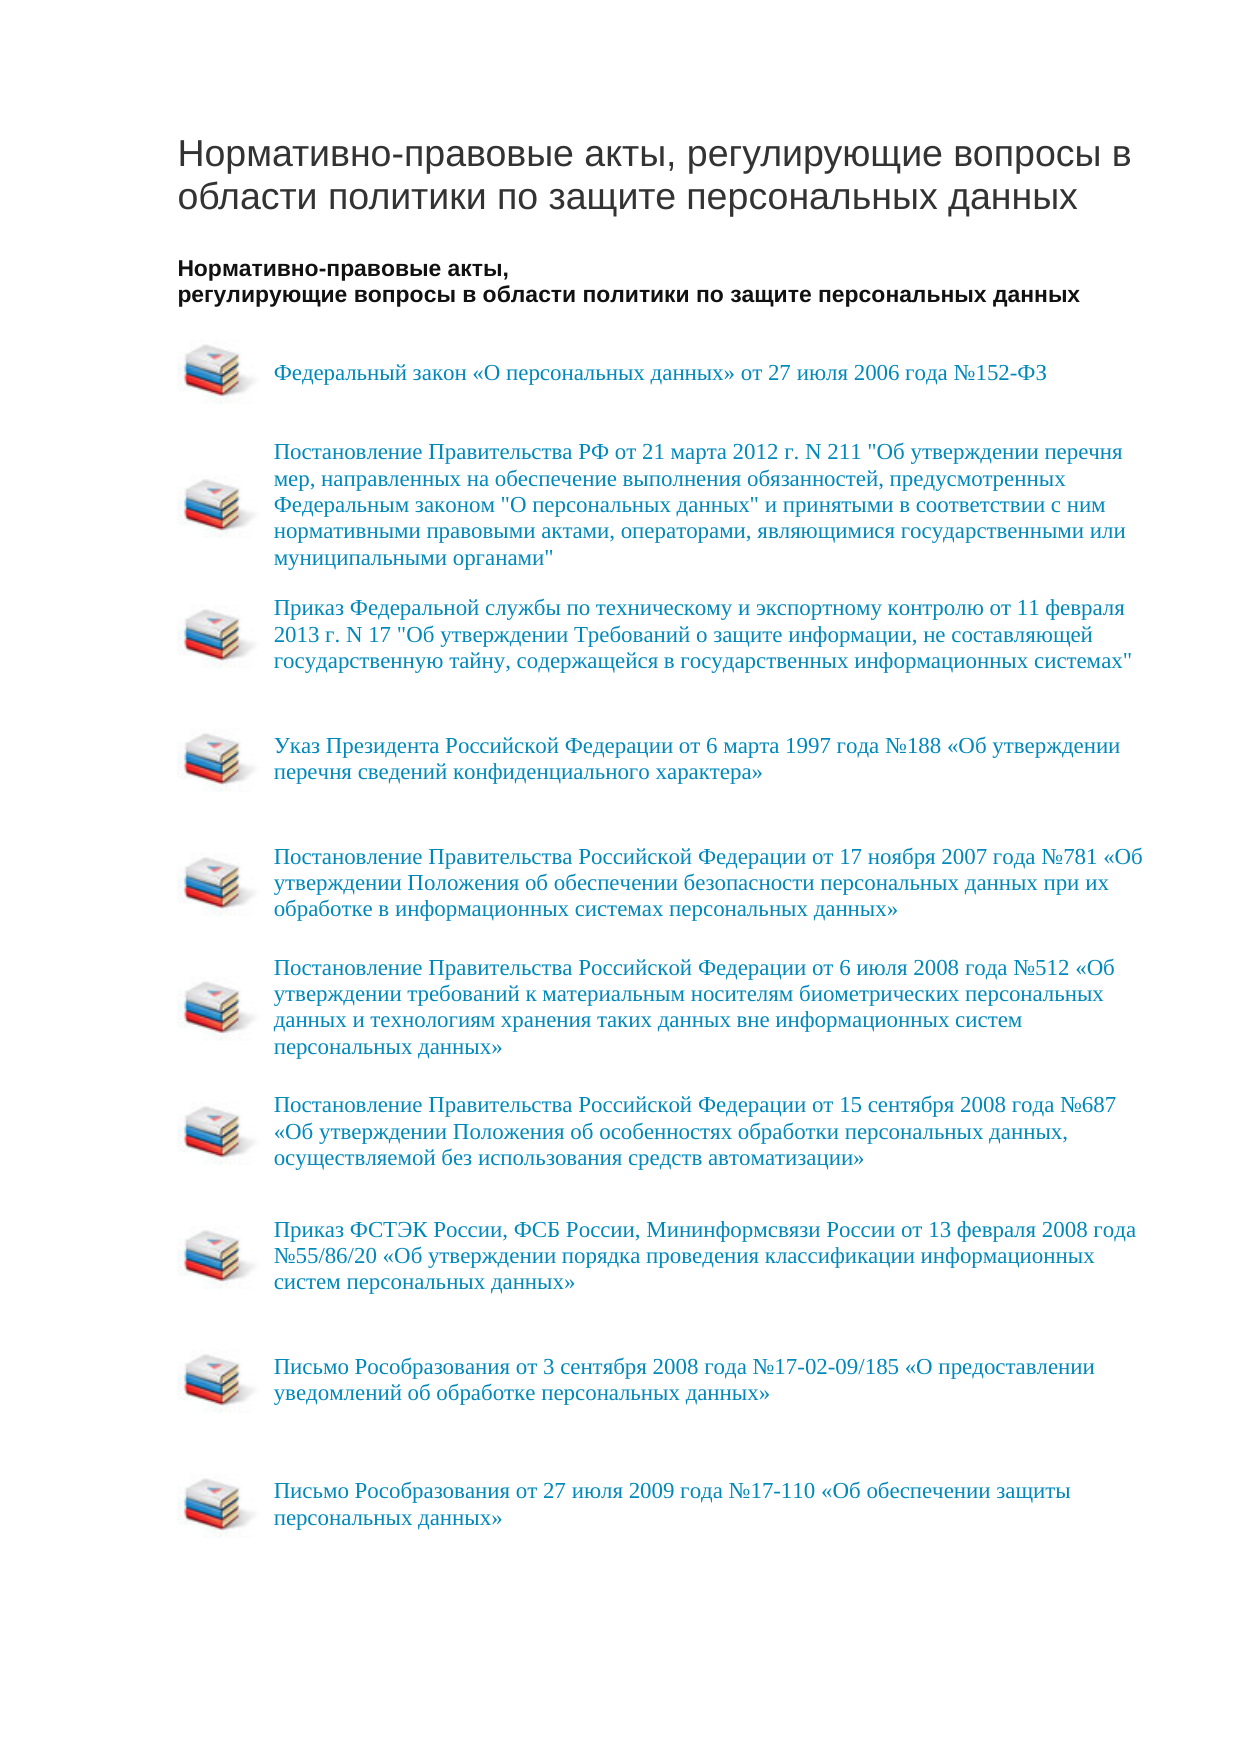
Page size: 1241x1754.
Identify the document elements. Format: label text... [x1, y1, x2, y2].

picture [815, 905, 821, 914]
picture [559, 1485, 564, 1493]
picture [177, 462, 261, 546]
table_cell [176, 696, 272, 820]
table_cell [176, 1069, 272, 1193]
picture [784, 367, 789, 375]
table_cell Постановление Правительства РФ от 21 марта 2012 г. N 211 "Об утверждении перечня мер, направленных на обеспечение выполнения обязанностей, предусмотренных Федеральным законом "О персональных данных" и принятыми в соответствии с ним нормативными правовыми актами, операторами, являющимися государственными или муниципальными органами" [272, 437, 1153, 572]
picture [966, 879, 972, 888]
picture [963, 365, 968, 375]
table_cell Приказ ФСТЭК России, ФСБ России, Мининформсвязи России от 13 февраля 2008 года №55/86/20 «Об утверждении порядка проведения классификации информационных систем персональных данных» [272, 1193, 1153, 1317]
picture [661, 1154, 667, 1163]
picture [177, 592, 261, 676]
picture [687, 1389, 693, 1398]
picture [275, 1016, 281, 1025]
picture [987, 964, 993, 973]
picture [177, 1089, 261, 1173]
table_cell Письмо Рособразования от 3 сентября 2008 года №17-02-09/185 «О предоставлении уведомлений об обработке персональных данных» [272, 1317, 1153, 1442]
picture [1109, 1100, 1114, 1108]
table_cell [176, 1193, 272, 1317]
table_cell Постановление Правительства Российской Федерации от 15 сентября 2008 года №687 «Об утверждении Положения об особенностях обработки персональных данных, осуществляемой без использования средств автоматизации» [272, 1069, 1153, 1193]
picture [177, 1337, 261, 1421]
picture [390, 1128, 396, 1137]
picture [347, 1252, 352, 1263]
picture [762, 1359, 767, 1369]
picture [511, 631, 517, 640]
picture [659, 1016, 665, 1025]
picture [177, 965, 261, 1049]
picture [738, 1483, 743, 1493]
picture [390, 768, 396, 777]
picture [177, 328, 261, 412]
picture [790, 1362, 795, 1370]
picture [1015, 853, 1021, 862]
picture [177, 840, 261, 924]
table_cell [176, 945, 272, 1069]
picture [177, 1213, 261, 1297]
table_cell [176, 437, 272, 572]
table_cell Приказ Федеральной службы по техническому и экспортному контролю от 11 февраля 2013 г. N 17 "Об утверждении Требований о защите информации, не составляющей государственную тайну, содержащейся в государственных информационных системах" [272, 572, 1153, 696]
picture [724, 657, 730, 666]
table_cell [176, 1317, 272, 1442]
text Нормативно-правовые акты, регулирующие вопросы в области политики по защите персональных данных [177, 255, 1152, 307]
table_header [176, 308, 272, 437]
table_cell [176, 1442, 272, 1566]
picture [1068, 851, 1073, 859]
picture [177, 1462, 261, 1546]
picture [980, 852, 985, 860]
picture [516, 768, 522, 777]
text Нормативно-правовые акты, регулирующие вопросы в области политики по защите персональных данных [177, 131, 1152, 217]
table_cell [176, 572, 272, 696]
table_cell [176, 820, 272, 944]
table_header Федеральный закон «О персональных данных» от 27 июля 2006 года №152-ФЗ [272, 308, 1153, 437]
table_cell Указ Президента Российской Федерации от 6 марта 1997 года №188 «Об утверждении перечня сведений конфиденциального характера» [272, 696, 1153, 820]
table_cell Постановление Правительства Российской Федерации от 6 июля 2008 года №512 «Об утверждении требований к материальным носителям биометрических персональных данных и технологиям хранения таких данных вне информационных систем персональных данных» [272, 945, 1153, 1069]
table_cell Постановление Правительства Российской Федерации от 17 ноября 2007 года №781 «Об утверждении Положения об обеспечении безопасности персональных данных при их обработке в информационных системах персональных данных» [272, 820, 1153, 944]
table_cell Письмо Рособразования от 27 июля 2009 года №17-110 «Об обеспечении защиты персональных данных» [272, 1442, 1153, 1566]
picture [177, 716, 261, 800]
picture [318, 1252, 323, 1263]
